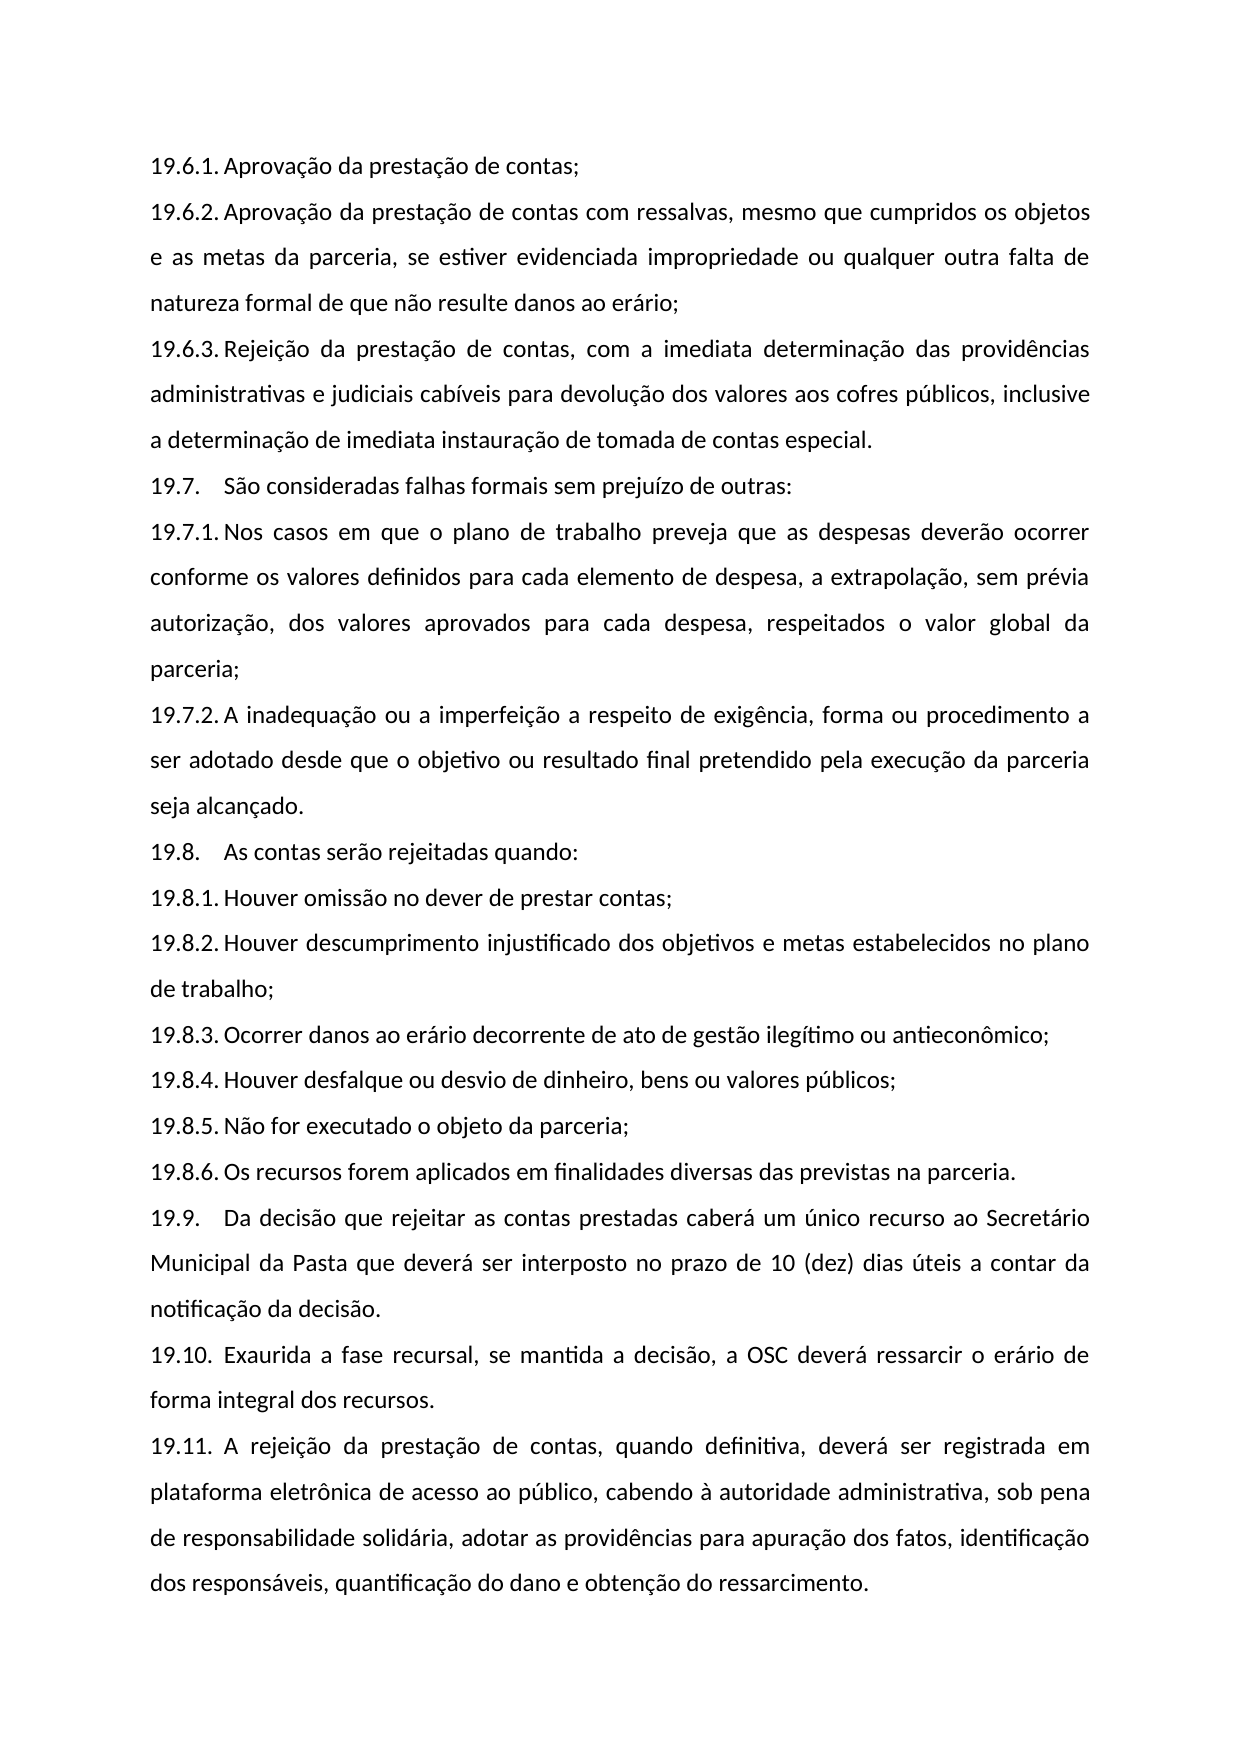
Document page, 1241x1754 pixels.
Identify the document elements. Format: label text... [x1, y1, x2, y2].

list A rejeição da prestação de contas, quando definitiva, deverá ser registrada em plataforma eletrônica de acesso ao público, cabendo à autoridade administrativa, sob pena de responsabilidade solidária, adotar as providências para apuração dos fatos, identificação dos responsáveis, quantificação do dano e obtenção do ressarcimento. [150, 1430, 1090, 1598]
list Não for executado o objeto da parceria; [150, 1110, 1090, 1141]
list Rejeição da prestação de contas, com a imediata determinação das providências administrativas e judiciais cabíveis para devolução dos valores aos cofres públicos, inclusive a determinação de imediata instauração de tomada de contas especial. [150, 333, 1090, 455]
list São consideradas falhas formais sem prejuízo de outras: [150, 470, 1090, 501]
list Houver descumprimento injustificado dos objetivos e metas estabelecidos no plano de trabalho; [150, 927, 1090, 1004]
list Exaurida a fase recursal, se mantida a decisão, a OSC deverá ressarcir o erário de forma integral dos recursos. [150, 1339, 1090, 1415]
list Houver desfalque ou desvio de dinheiro, bens ou valores públicos; [150, 1064, 1090, 1095]
list Ocorrer danos ao erário decorrente de ato de gestão ilegítimo ou antieconômico; [150, 1019, 1090, 1049]
list Aprovação da prestação de contas; [150, 150, 1090, 181]
list Houver omissão no dever de prestar contas; [150, 882, 1090, 912]
list Aprovação da prestação de contas com ressalvas, mesmo que cumpridos os objetos e as metas da parceria, se estiver evidenciada impropriedade ou qualquer outra falta de natureza formal de que não resulte danos ao erário; [150, 196, 1090, 318]
list As contas serão rejeitadas quando: [150, 836, 1090, 866]
list A inadequação ou a imperfeição a respeito de exigência, forma ou procedimento a ser adotado desde que o objetivo ou resultado final pretendido pela execução da parceria seja alcançado. [150, 699, 1090, 821]
list Os recursos forem aplicados em finalidades diversas das previstas na parceria. [150, 1156, 1090, 1187]
list Da decisão que rejeitar as contas prestadas caberá um único recurso ao Secretário Municipal da Pasta que deverá ser interposto no prazo de 10 (dez) dias úteis a contar da notificação da decisão. [150, 1202, 1090, 1324]
list Nos casos em que o plano de trabalho preveja que as despesas deverão ocorrer conforme os valores definidos para cada elemento de despesa, a extrapolação, sem prévia autorização, dos valores aprovados para cada despesa, respeitados o valor global da parceria; [150, 516, 1090, 683]
